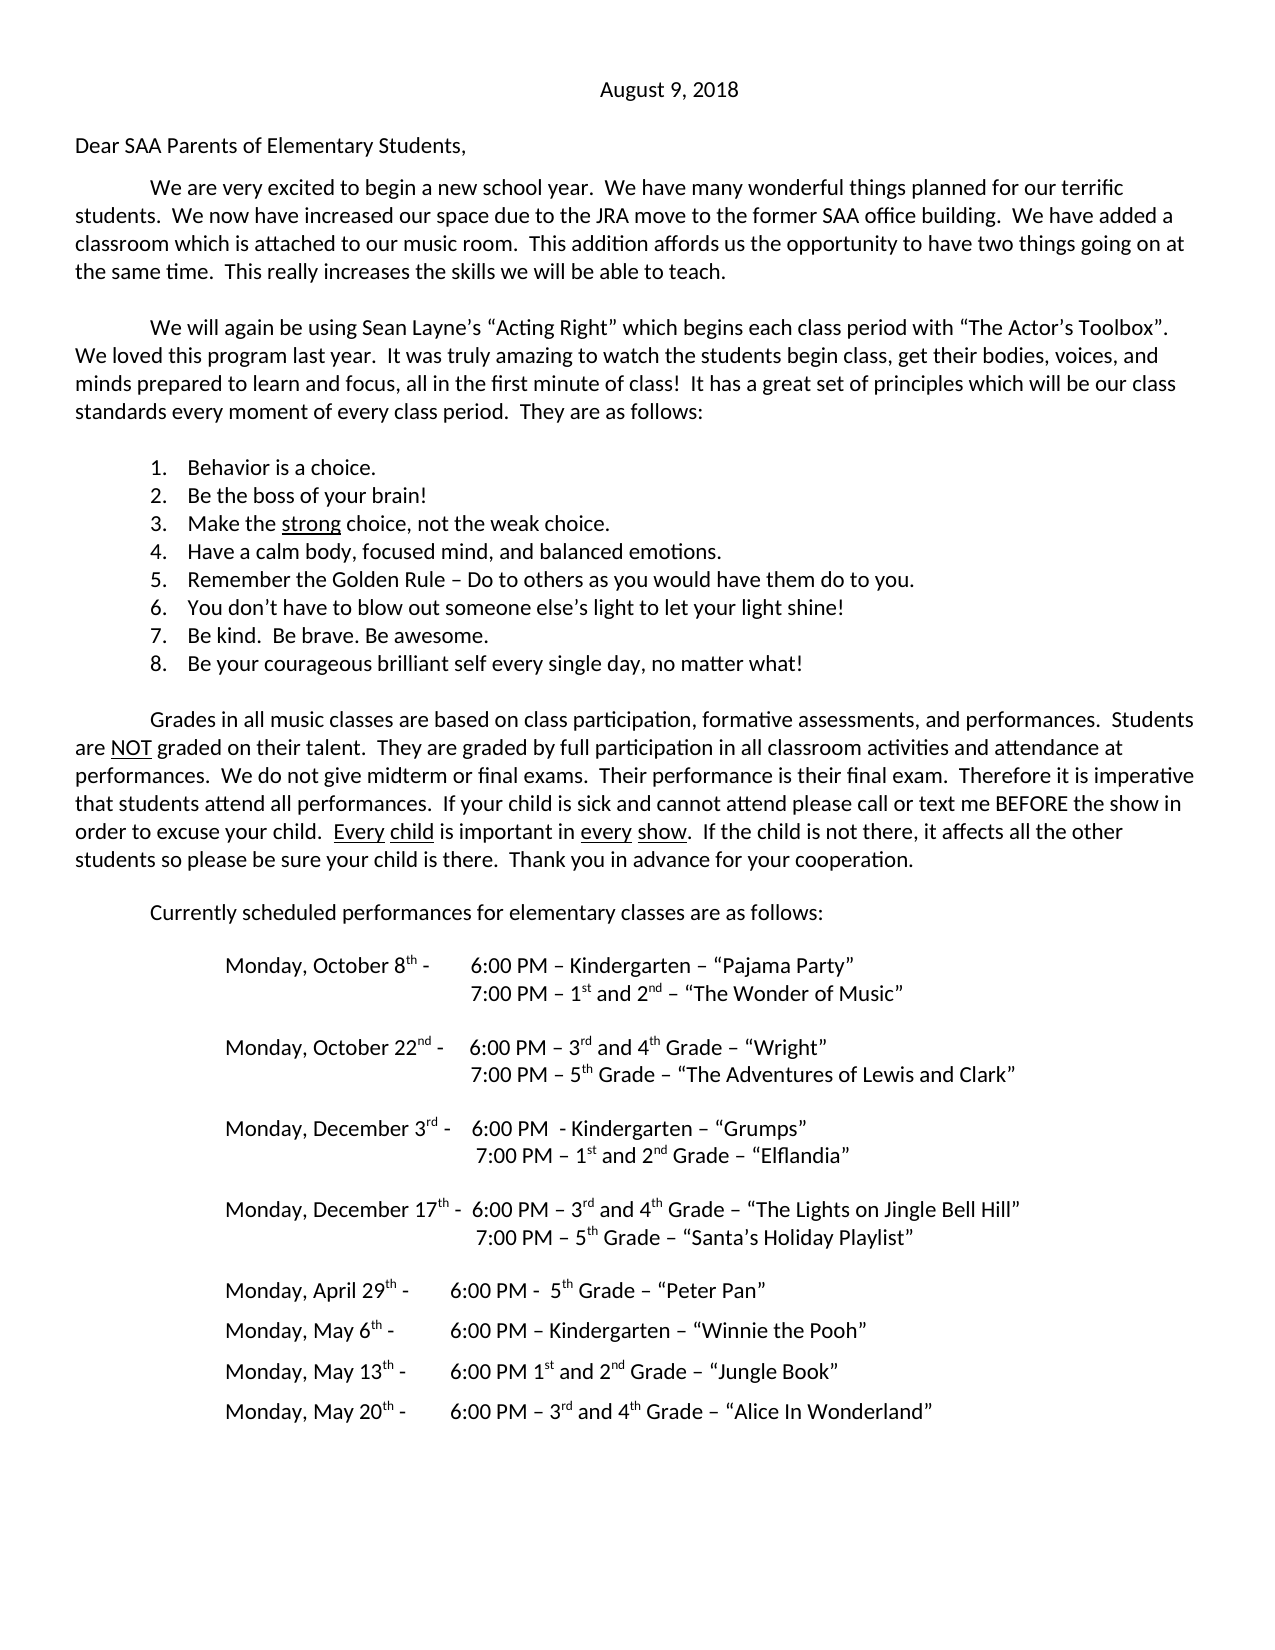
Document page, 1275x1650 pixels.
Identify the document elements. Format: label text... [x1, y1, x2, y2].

text Monday, December 3rd - 6:00 PM - Kindergarten – “Grumps” [75, 1114, 1200, 1142]
text Dear SAA Parents of Elementary Students, [75, 131, 1200, 159]
list Have a calm body, focused mind, and balanced emotions. [150, 537, 1200, 565]
text Monday, May 13th - 6:00 PM 1st and 2nd Grade – “Jungle Book” [75, 1357, 1200, 1385]
list Be kind. Be brave. Be awesome. [150, 621, 1200, 649]
text Monday, May 6th - 6:00 PM – Kindergarten – “Winnie the Pooh” [75, 1316, 1200, 1344]
text Grades in all music classes are based on class participation, formative assessments, and performances. Students are NOT graded on their talent. They are graded by full participation in all classroom activities and attendance at performances. We do not give midterm or final exams. Their performance is their final exam. Therefore it is imperative that students attend all performances. If your child is sick and cannot attend please call or text me BEFORE the show in order to excuse your child. Every child is important in every show. If the child is not there, it affects all the other students so please be sure your child is there. Thank you in advance for your cooperation. [75, 705, 1200, 873]
text Monday, April 29th - 6:00 PM - 5th Grade – “Peter Pan” [75, 1276, 1200, 1304]
text 7:00 PM – 1st and 2nd Grade – “Elflandia” [75, 1142, 1200, 1170]
list You don’t have to blow out someone else’s light to let your light shine! [150, 593, 1200, 621]
list Remember the Golden Rule – Do to others as you would have them do to you. [150, 565, 1200, 593]
text 7:00 PM – 1st and 2nd – “The Wonder of Music” [75, 979, 1200, 1008]
list Make the strong choice, not the weak choice. [150, 509, 1200, 537]
text August 9, 2018 [75, 75, 1200, 103]
text Monday, December 17th - 6:00 PM – 3rd and 4th Grade – “The Lights on Jingle Bell Hill” [75, 1195, 1200, 1223]
text Monday, October 22nd - 6:00 PM – 3rd and 4th Grade – “Wright” [75, 1033, 1200, 1061]
text 7:00 PM – 5th Grade – “The Adventures of Lewis and Clark” [75, 1061, 1200, 1089]
text 7:00 PM – 5th Grade – “Santa’s Holiday Playlist” [75, 1223, 1200, 1251]
text We will again be using Sean Layne’s “Acting Right” which begins each class period with “The Actor’s Toolbox”. We loved this program last year. It was truly amazing to watch the students begin class, get their bodies, voices, and minds prepared to learn and focus, all in the first minute of class! It has a great set of principles which will be our class standards every moment of every class period. They are as follows: [75, 313, 1200, 425]
text Monday, May 20th - 6:00 PM – 3rd and 4th Grade – “Alice In Wonderland” [75, 1397, 1200, 1425]
list Be the boss of your brain! [150, 481, 1200, 509]
list Behavior is a choice. [150, 453, 1200, 481]
text Monday, October 8th - 6:00 PM – Kindergarten – “Pajama Party” [75, 952, 1200, 979]
text We are very excited to begin a new school year. We have many wonderful things planned for our terrific students. We now have increased our space due to the JRA move to the former SAA office building. We have added a classroom which is attached to our music room. This addition affords us the opportunity to have two things going on at the same time. This really increases the skills we will be able to teach. [75, 173, 1200, 285]
text Currently scheduled performances for elementary classes are as follows: [75, 898, 1200, 927]
list Be your courageous brilliant self every single day, no matter what! [150, 649, 1200, 677]
